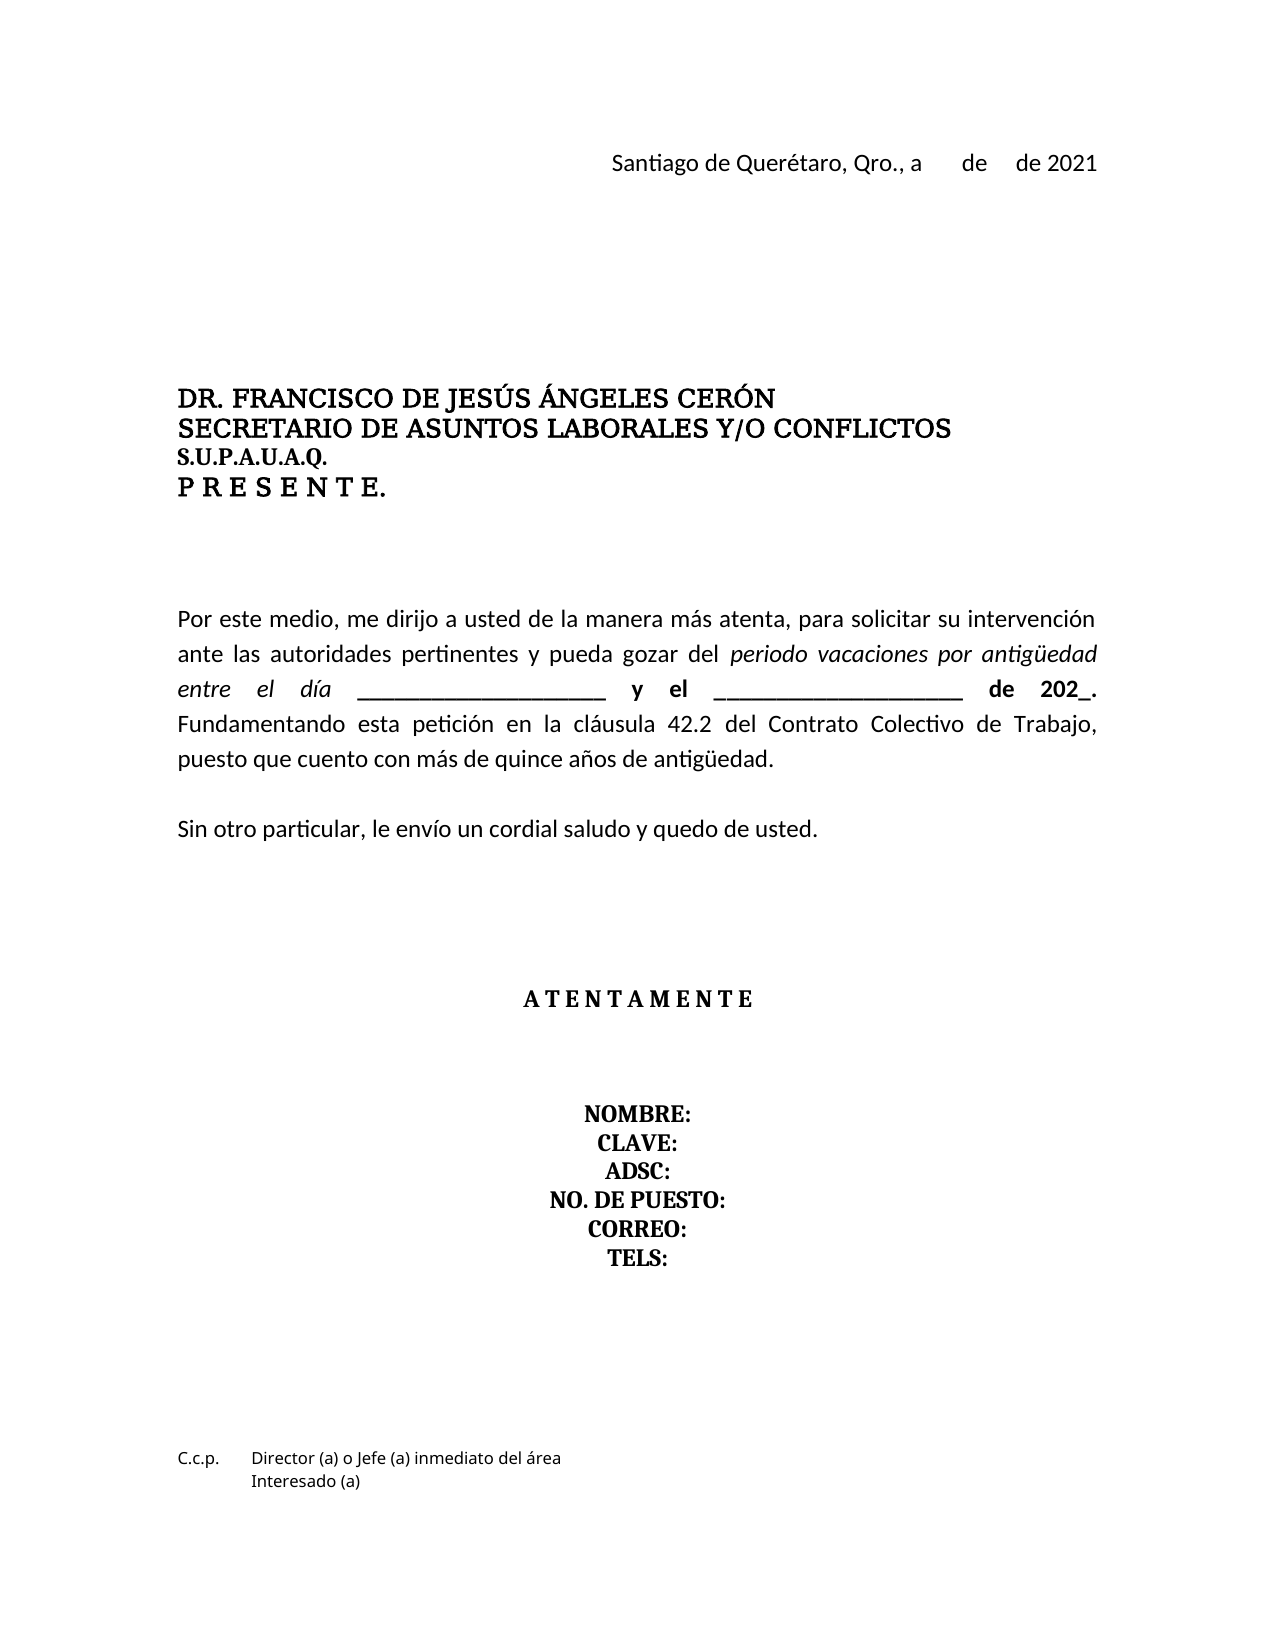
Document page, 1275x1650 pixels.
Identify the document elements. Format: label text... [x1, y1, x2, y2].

text TELS: [177, 1243, 1098, 1272]
text NOMBRE: [177, 1100, 1098, 1128]
text Sin otro particular, le envío un cordial saludo y quedo de usted. [177, 813, 1098, 844]
text C.c.p. Director (a) o Jefe (a) inmediato del área [177, 1447, 1098, 1469]
text ADSC: [177, 1157, 1098, 1186]
text CLAVE: [177, 1128, 1098, 1157]
text Por este medio, me dirijo a usted de la manera más atenta, para solicitar su intervención ante las autoridades pertinentes y pueda gozar del periodo vacaciones por antigüedad entre el día ____________________ y el ____________________ de 202_. Fundamentando esta petición en la cláusula 42.2 del Contrato Colectivo de Trabajo, puesto que cuento con más de quince años de antigüedad. [177, 603, 1098, 774]
text SECRETARIO DE ASUNTOS LABORALES Y/O CONFLICTOS [177, 412, 1098, 442]
text Santiago de Querétaro, Qro., a de de 2021 [177, 148, 1098, 178]
text DR. FRANCISCO DE JESÚS ÁNGELES CERÓN [177, 382, 1098, 412]
text P R E S E N T E. [177, 471, 1098, 501]
text Interesado (a) [177, 1469, 1098, 1492]
text NO. DE PUESTO: [177, 1186, 1098, 1215]
text S.U.P.A.U.A.Q. [177, 442, 1098, 471]
text A T E N T A M E N T E [177, 985, 1098, 1013]
text CORREO: [177, 1215, 1098, 1243]
